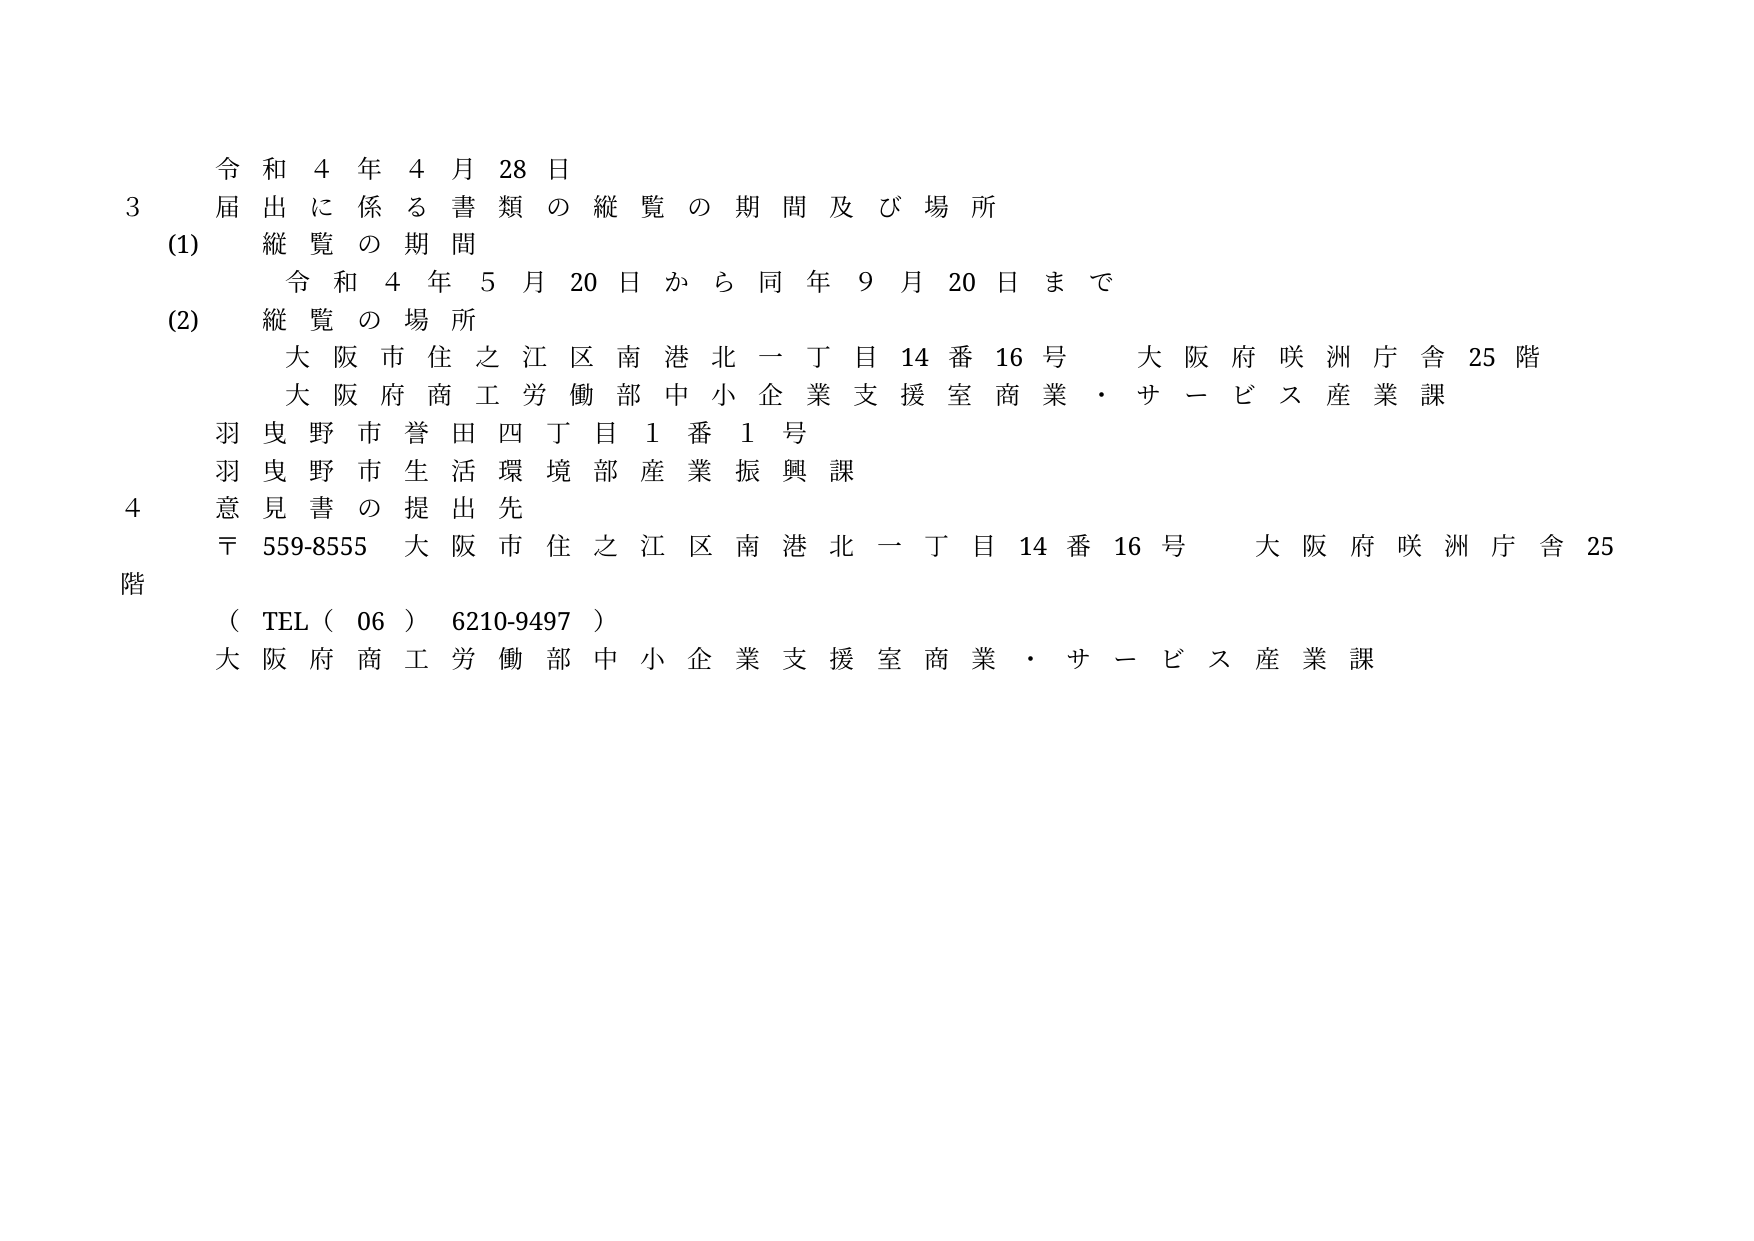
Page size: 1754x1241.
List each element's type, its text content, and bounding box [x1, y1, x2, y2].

text 令和４年４月28日 [120, 149, 1634, 186]
text (1) 縦覧の期間 [120, 224, 1634, 262]
text 大阪市住之江区南港北一丁目14番16号 大阪府咲洲庁舎25階 [120, 337, 1634, 375]
text （TEL（06）6210-9497） [120, 601, 1634, 639]
text 羽曳野市誉田四丁目１番１号 [120, 413, 1634, 450]
text ３ 届出に係る書類の縦覧の期間及び場所 [120, 186, 1634, 224]
text ４ 意見書の提出先 [120, 488, 1634, 526]
text 〒559-8555 大阪市住之江区南港北一丁目14番16号 大阪府咲洲庁舎25階 [120, 526, 1634, 601]
text 羽曳野市生活環境部産業振興課 [120, 450, 1634, 488]
text (2) 縦覧の場所 [120, 299, 1634, 337]
text 令和４年５月20日から同年９月20日まで [120, 262, 1634, 299]
text 大阪府商工労働部中小企業支援室商業・サービス産業課 [120, 639, 1634, 677]
text 大阪府商工労働部中小企業支援室商業・サービス産業課 [120, 375, 1634, 413]
